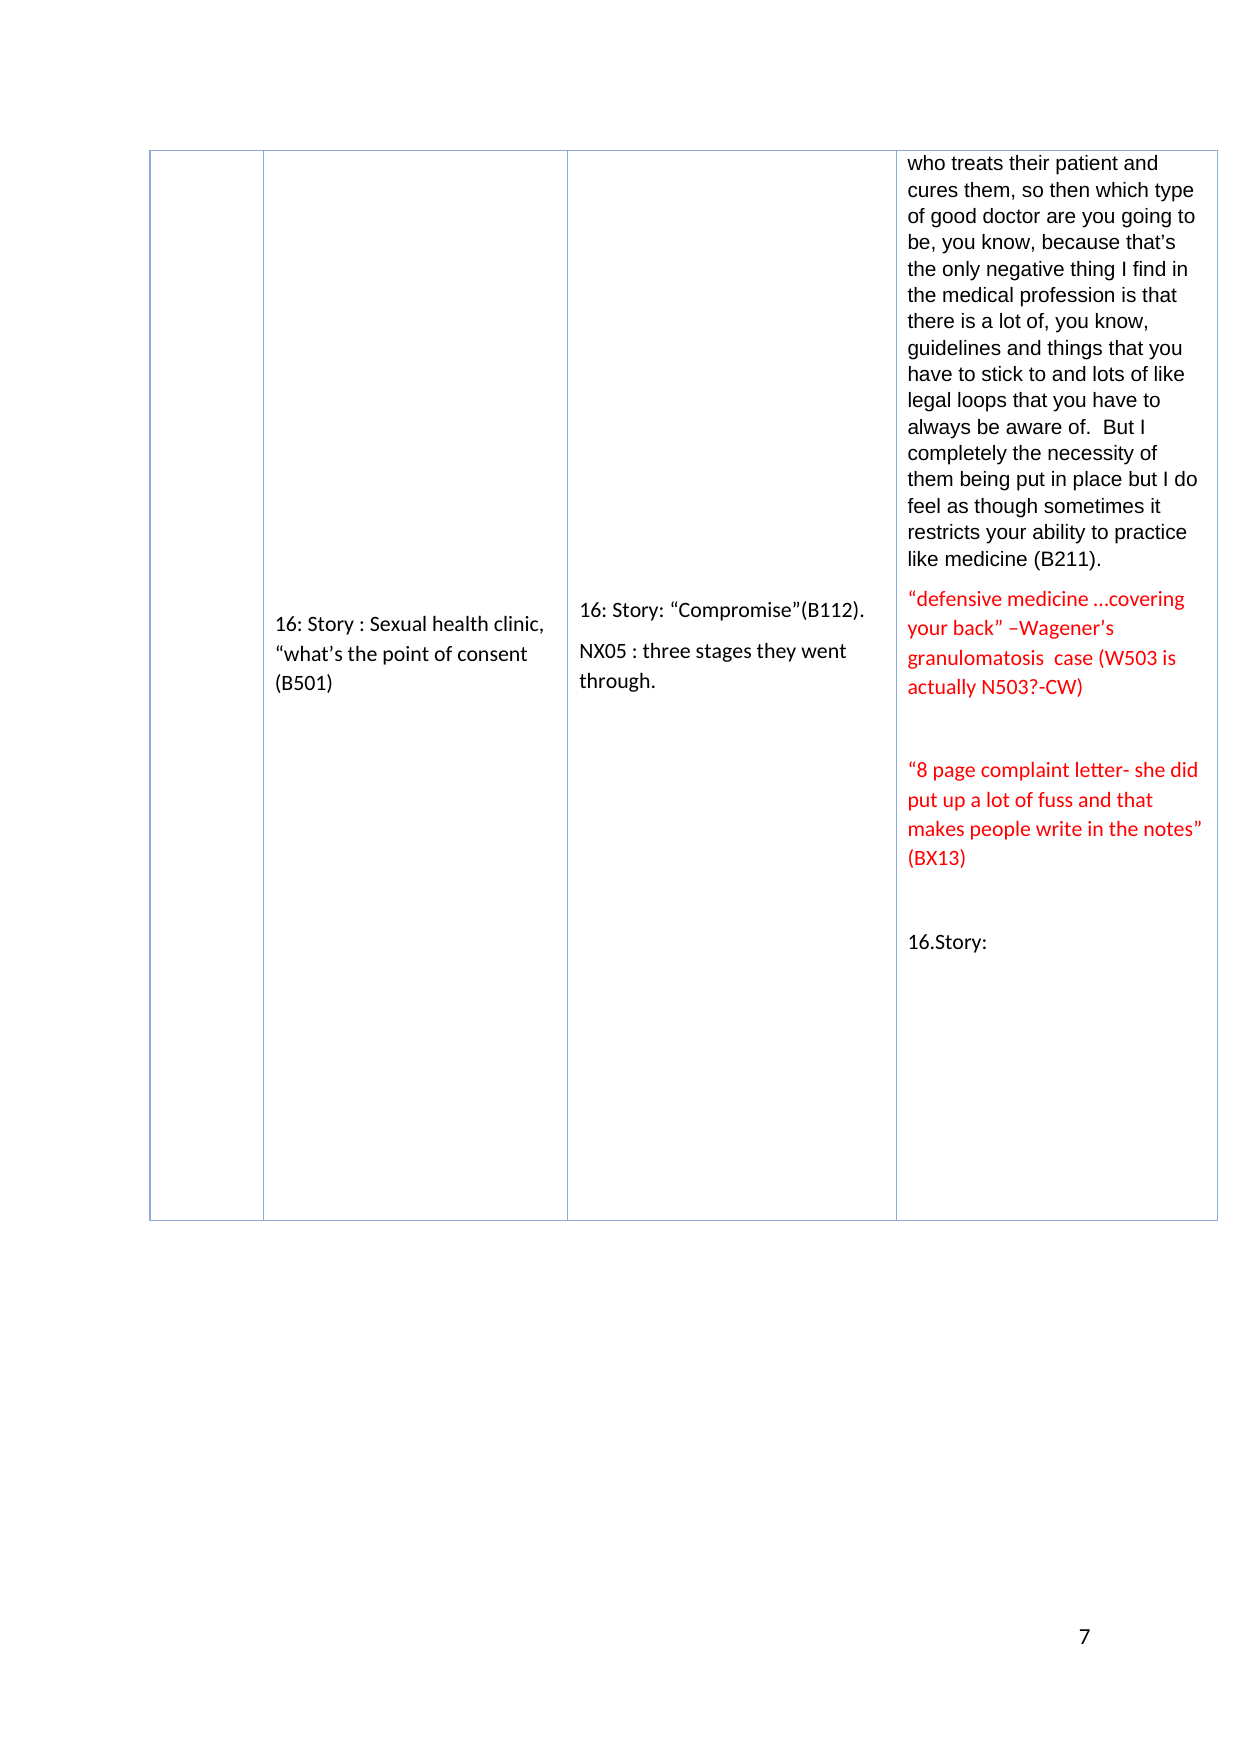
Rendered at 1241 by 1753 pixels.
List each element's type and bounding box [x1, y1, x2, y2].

table_cell [151, 151, 263, 1220]
table_cell [568, 151, 896, 1220]
table_cell [897, 151, 1217, 1220]
table_cell [264, 151, 567, 1220]
